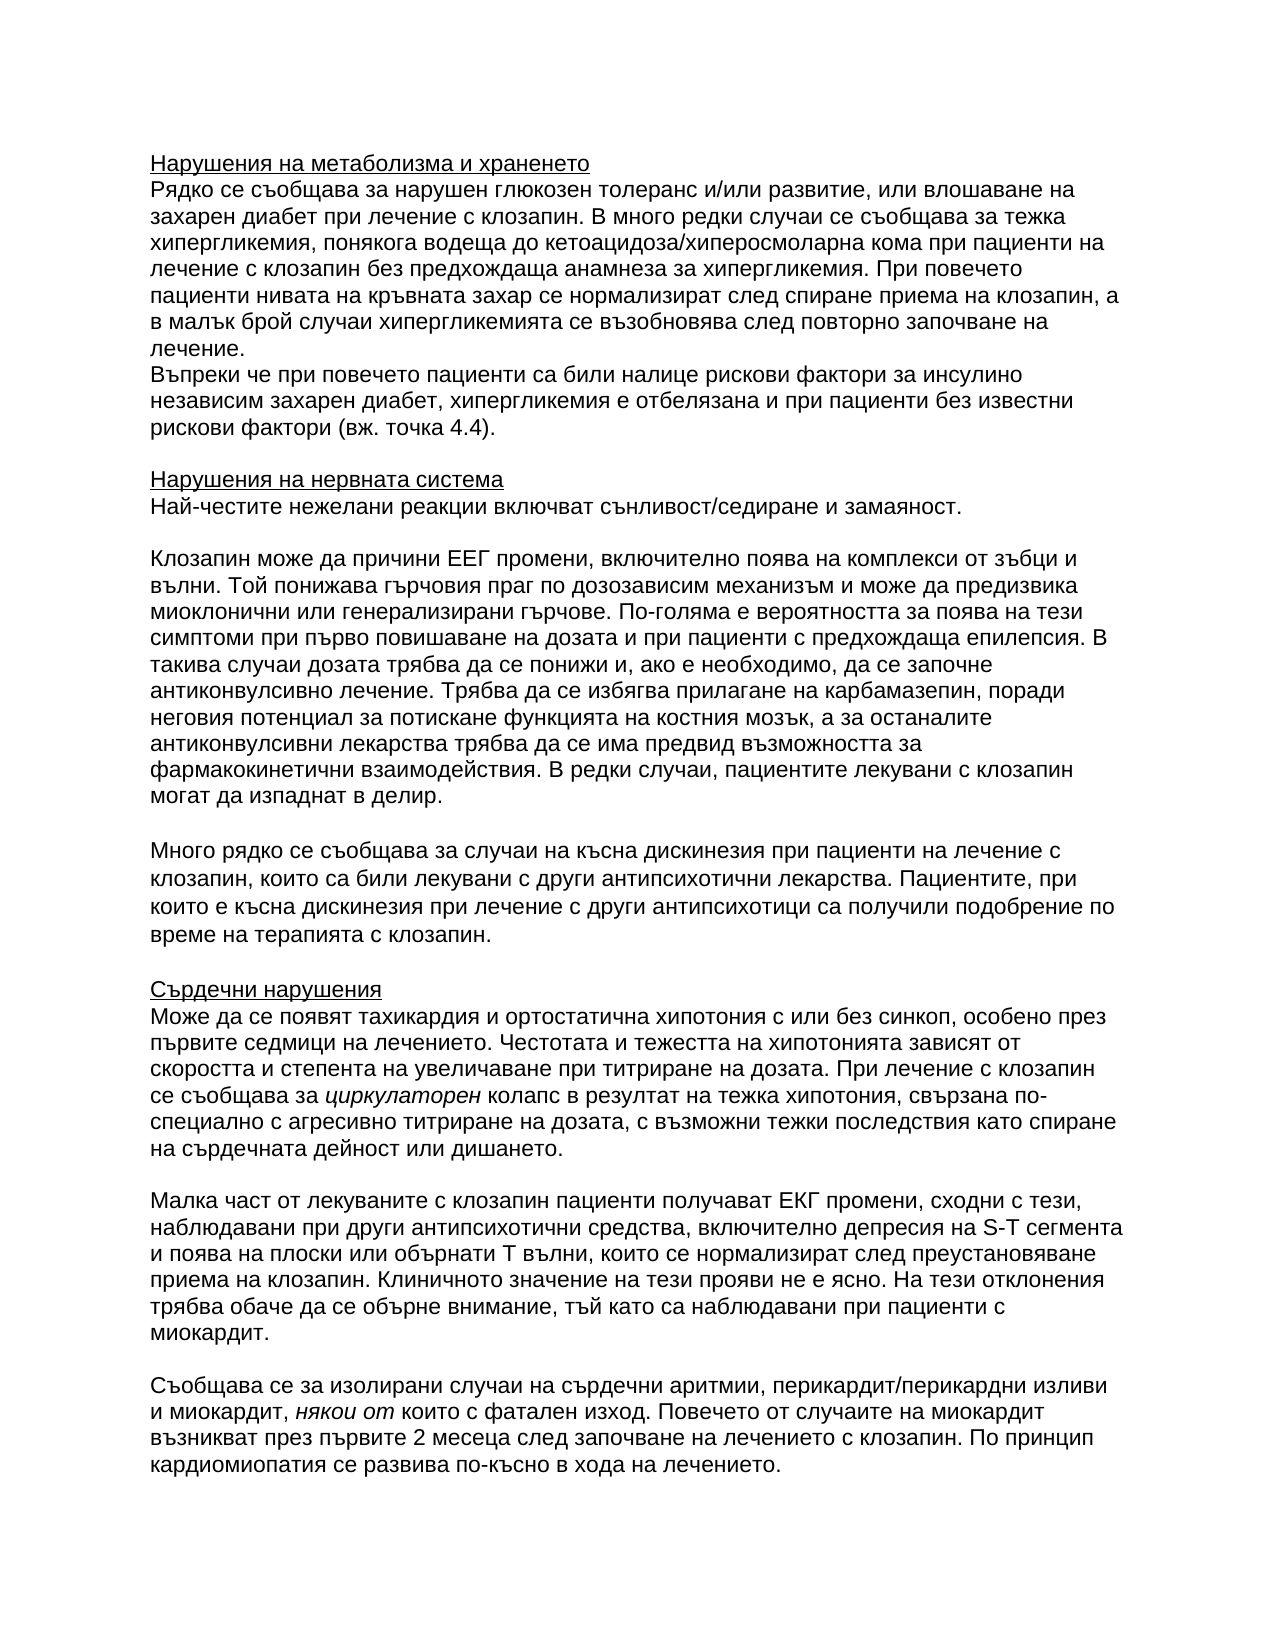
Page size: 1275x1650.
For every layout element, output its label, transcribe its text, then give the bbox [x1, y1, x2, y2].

text Въпреки че при повечето пациенти са били налице рискови фактори за инсулино независим захарен диабет, хипергликемия е отбелязана и при пациенти без известни рискови фактори (вж. точка 4.4). [150, 361, 1125, 440]
text Малка част от лекуваните с клозапин пациенти получават ЕКГ промени, сходни с тези, наблюдавани при други антипсихотични средства, включително депресия на S-T сегмента и поява на плоски или обърнати Т вълни, които се нормализират след преустановяване приема на клозапин. Клиничното значение на тези прояви не е ясно. На тези отклонения трябва обаче да се обърне внимание, тъй като са наблюдавани при пациенти с миокардит. [150, 1187, 1125, 1345]
text Сърдечни нарушения [150, 976, 1125, 1003]
text Много рядко се съобщава за случаи на късна дискинезия при пациенти на лечение с клозапин, които са били лекувани с други антипсихотични лекарства. Пациентите, при които е късна дискинезия при лечение с други антипсихотици са получили подобрение по време на терапията с клозапин. [150, 837, 1125, 947]
text Нарушения на нервната система [150, 466, 1125, 493]
text Клозапин може да причини ЕЕГ промени, включително поява на комплекси от зъбци и вълни. Той понижава гърчовия праг по дозозависим механизъм и може да предизвика миоклонични или генерализирани гърчове. По-голяма е вероятността за поява на тези симптоми при първо повишаване на дозата и при пациенти с предхождаща епилепсия. В такива случаи дозата трябва да се понижи и, ако е необходимо, да се започне антиконвулсивно лечение. Трябва да се избягва прилагане на карбамазепин, поради неговия потенциал за потискане функцията на костния мозък, а за останалите антиконвулсивни лекарства трябва да се има предвид възможността за фармакокинетични взаимодействия. В редки случаи, пациентите лекувани с клозапин могат да изпаднат в делир. [150, 545, 1125, 809]
text Може да се появят тахикардия и ортостатична хипотония с или без синкоп, особено през първите седмици на лечението. Честотата и тежестта на хипотонията зависят от скоростта и степента на увеличаване при титриране на дозата. При лечение с клозапин се съобщава за циркулаторен колапс в резултат на тежка хипотония, свързана по-специално с агресивно титриране на дозата, с възможни тежки последствия като спиране на сърдечната дейност или дишането. [150, 1003, 1125, 1161]
text Рядко се съобщава за нарушен глюкозен толеранс и/или развитие, или влошаване на захарен диабет при лечение с клозапин. В много редки случаи се съобщава за тежка хипергликемия, понякога водеща до кетоацидоза/хиперосмоларна кома при пациенти на лечение с клозапин без предхождаща анамнеза за хипергликемия. При повечето пациенти нивата на кръвната захар се нормализират след спиране приема на клозапин, а в малък брой случаи хипергликемията се възобновява след повторно започване на лечение. [150, 176, 1125, 361]
text Най-честите нежелани реакции включват сънливост/седиране и замаяност. [150, 493, 1125, 519]
text Съобщава се за изолирани случаи на сърдечни аритмии, перикардит/перикардни изливи и миокардит, някои от които с фатален изход. Повечето от случаите на миокардит възникват през първите 2 месеца след започване на лечението с клозапин. По принцип кардиомиопатия се развива по-късно в хода на лечението. [150, 1372, 1125, 1477]
text Нарушения на метаболизма и храненето [150, 150, 1125, 176]
